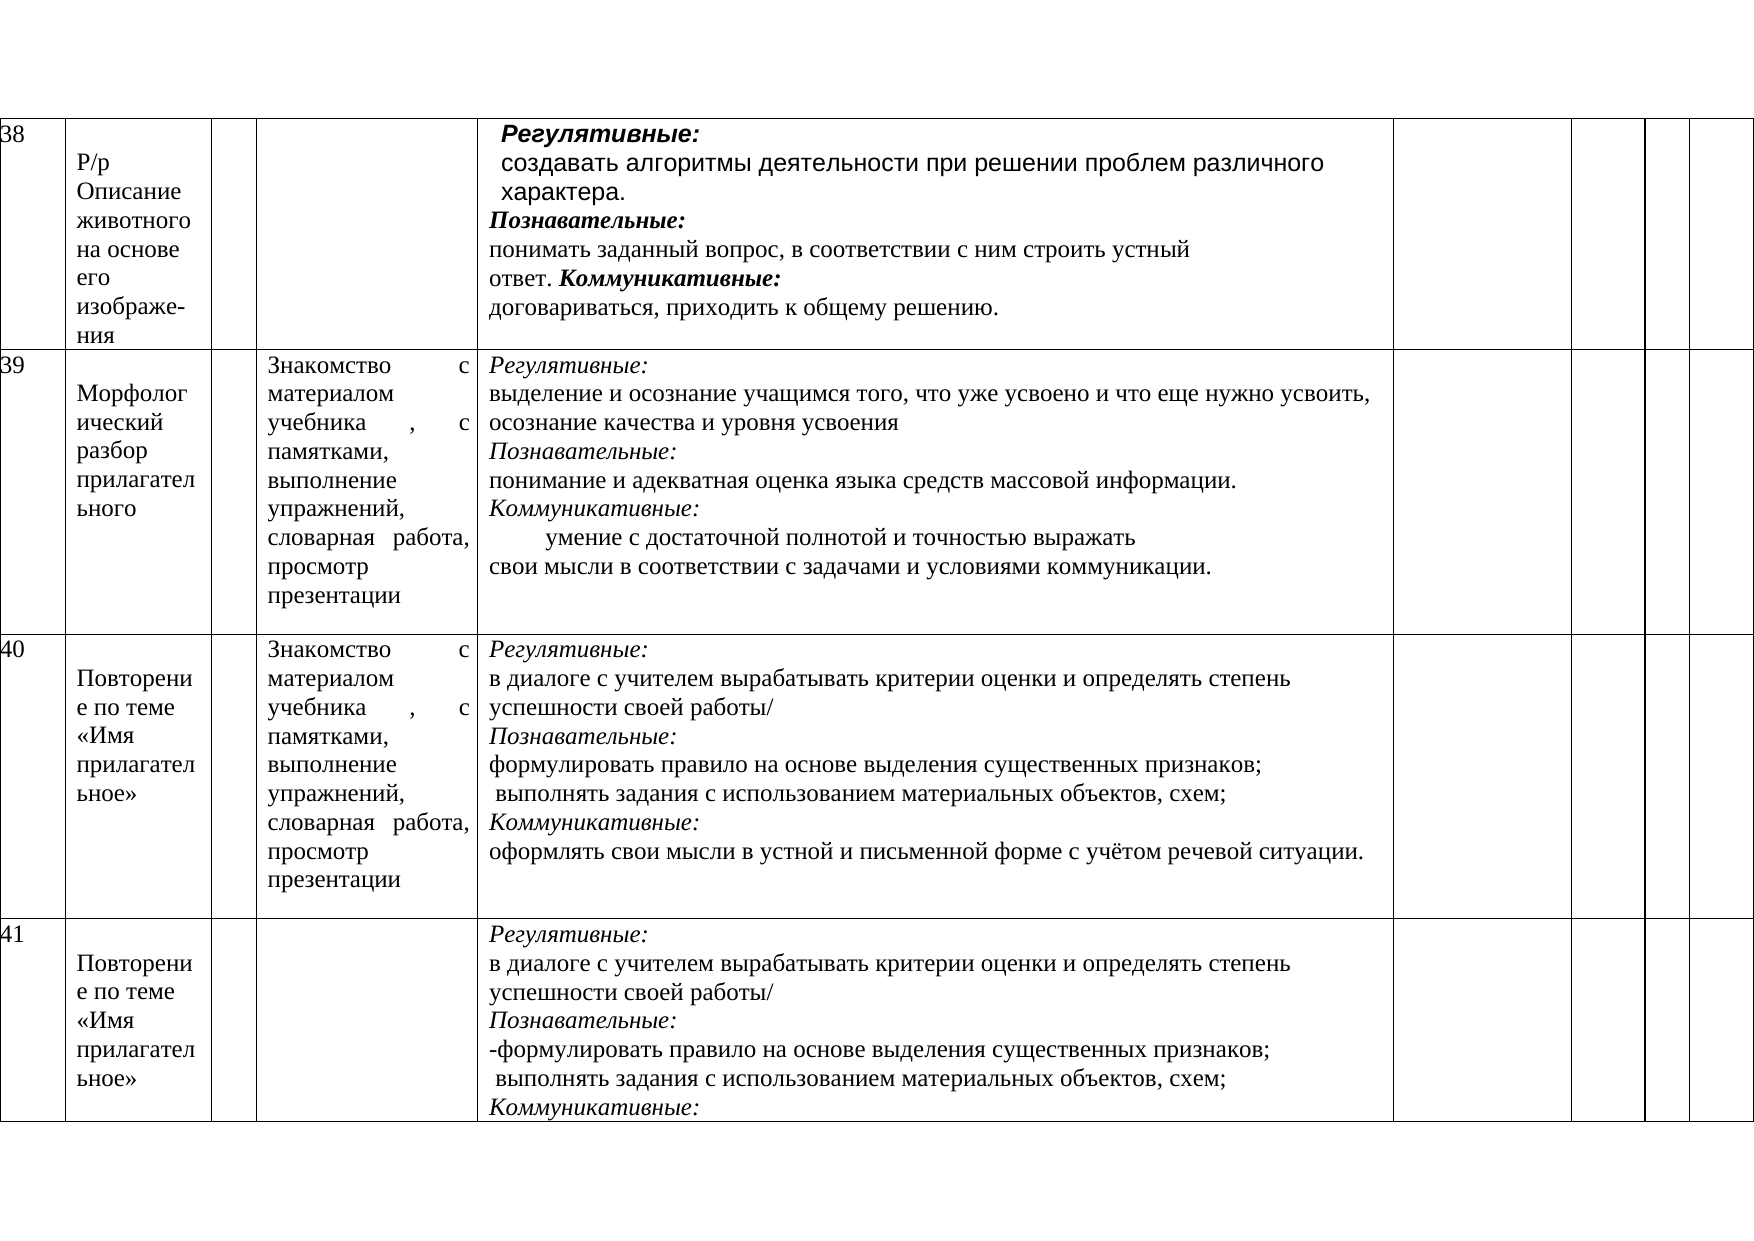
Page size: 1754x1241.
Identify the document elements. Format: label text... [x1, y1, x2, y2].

table_cell [1572, 635, 1644, 918]
table_cell [1394, 635, 1571, 918]
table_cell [66, 919, 211, 1121]
table_cell [212, 119, 256, 349]
table_cell [212, 919, 256, 1121]
table_cell [1394, 350, 1571, 633]
table_cell Регулятивные: выделение и осознание учащимся того, что уже усвоено и что еще нужно усвоить, осознание качества и уровня усвоения Познавательные: понимание и адекватная оценка языка средств массовой информации. Коммуникативные: умение с достаточной полнотой и точностью выражать свои мысли в соответствии с задачами и условиями коммуникации. [478, 350, 1393, 633]
table_cell 140 [1, 635, 65, 918]
table_cell [1646, 119, 1689, 349]
table_cell Знакомство с материалом учебника , с памятками, выполнение упражнений, словарная работа, просмотр презентации [257, 635, 477, 918]
table_cell 138 [1, 119, 65, 349]
table_cell [1572, 350, 1644, 633]
table_cell [1646, 350, 1689, 633]
table_cell Регулятивные: создавать алгоритмы деятельности при решении проблем различного характера. Познавательные: понимать заданный вопрос, в соответствии с ним строить устный ответ. Коммуникативные: договариваться, приходить к общему решению. [478, 119, 1393, 349]
table_cell [1690, 350, 1753, 633]
table_cell [1690, 119, 1753, 349]
table_cell [212, 350, 256, 633]
table_cell 141 [1, 919, 65, 1121]
table_cell [212, 635, 256, 918]
table_cell Регулятивные: в диалоге с учителем вырабатывать критерии оценки и определять степень успешности своей работы/ Познавательные: формулировать правило на основе выделения существенных признаков; выполнять задания с использованием материальных объектов, схем; Коммуникативные: оформлять свои мысли в устной и письменной форме с учётом речевой ситуации. [478, 635, 1393, 918]
table_cell Морфологический разбор прилагательного [66, 350, 211, 633]
table_cell [1394, 119, 1571, 349]
table_cell [1646, 919, 1689, 1121]
table_cell [1572, 119, 1644, 349]
table_cell 139 [1, 350, 65, 633]
table_cell [257, 119, 477, 349]
table_cell [1572, 919, 1644, 1121]
table_cell [257, 919, 477, 1121]
table_cell Повторение по теме «Имя прилагательное» [66, 635, 211, 918]
table_cell [1646, 635, 1689, 918]
table_cell [1394, 919, 1571, 1121]
table_cell Знакомство с материалом учебника , с памятками, выполнение упражнений, словарная работа, просмотр презентации [257, 350, 477, 633]
table_cell [1690, 919, 1753, 1121]
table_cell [478, 919, 1393, 1121]
table_cell Р/р Описание животного на основе его изображе-ния [66, 119, 211, 349]
table_cell [1690, 635, 1753, 918]
